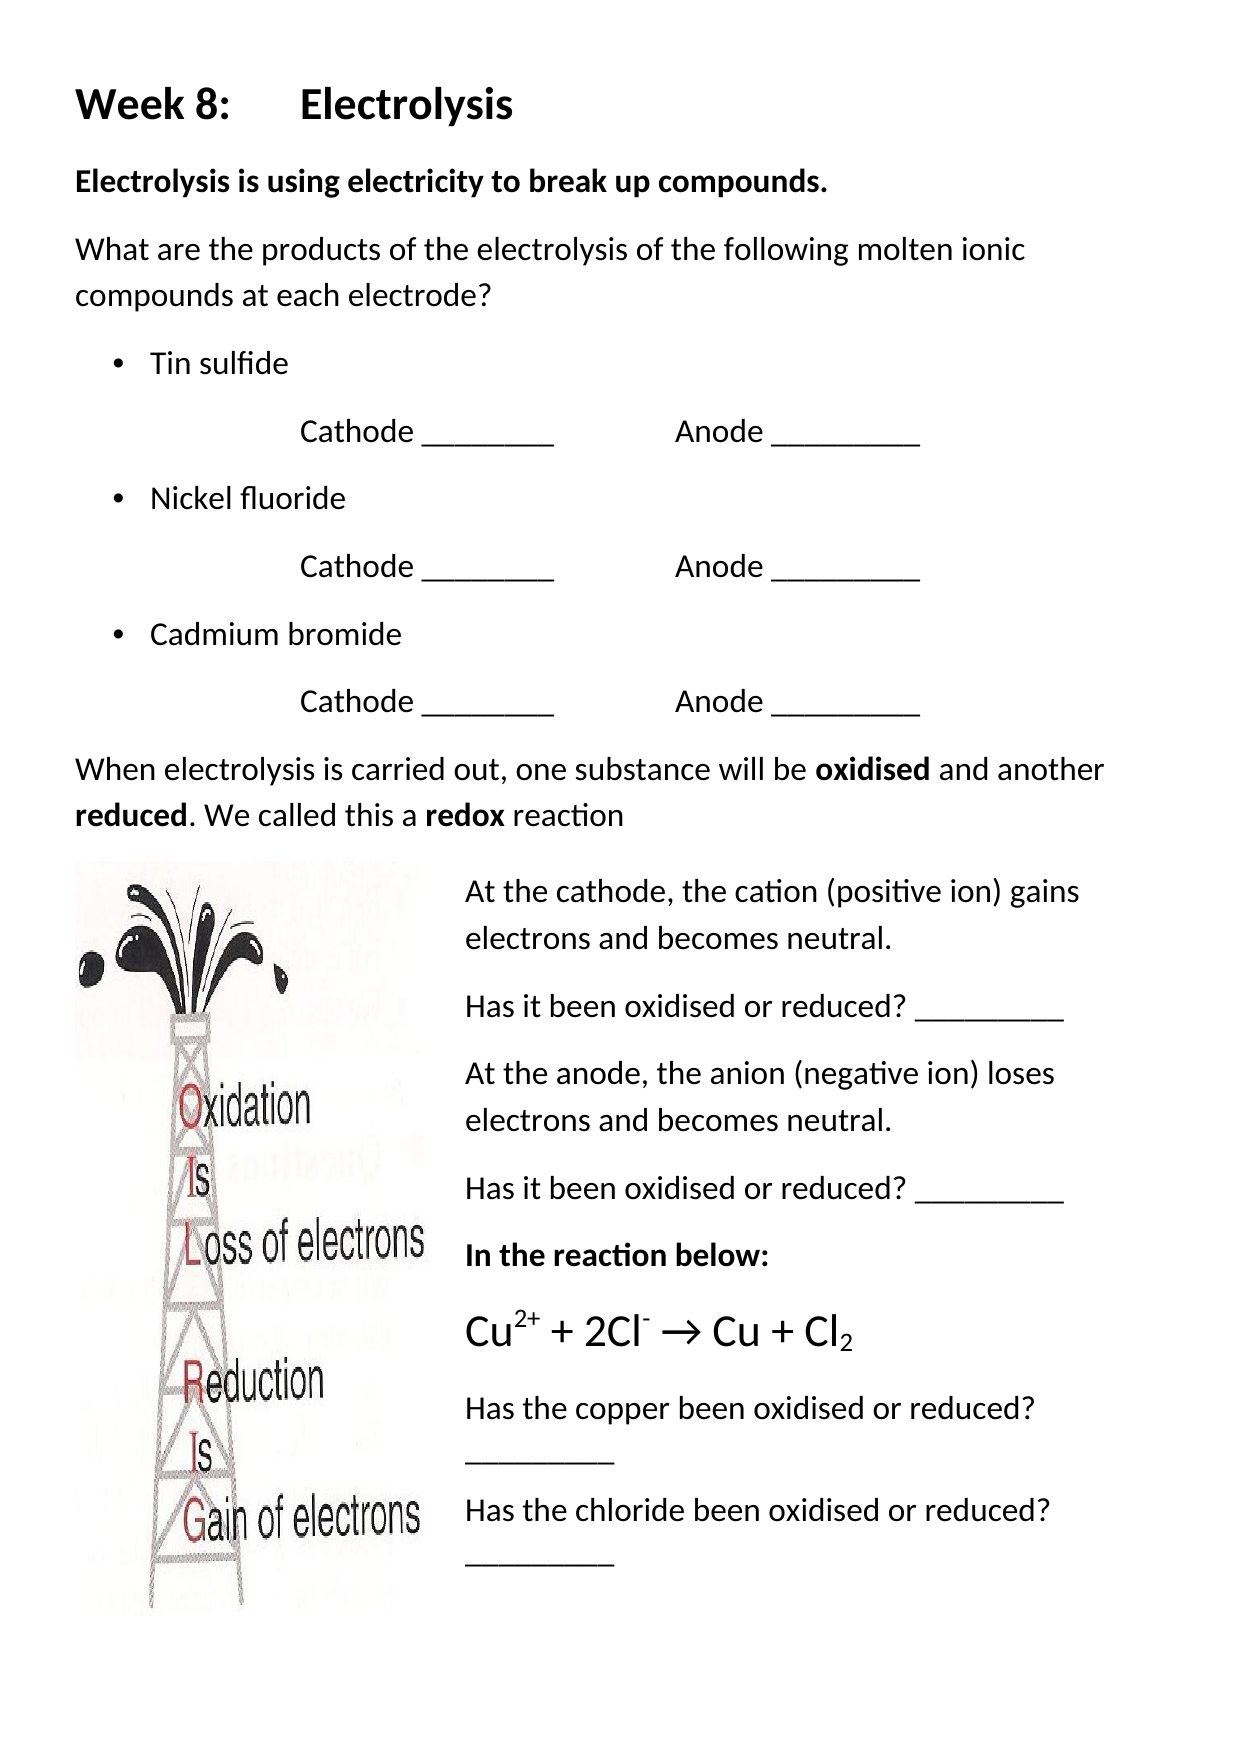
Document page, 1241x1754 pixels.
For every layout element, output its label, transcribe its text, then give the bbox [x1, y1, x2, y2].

text Week 8: Electrolysis [75, 75, 1165, 131]
text What are the products of the electrolysis of the following molten ionic compounds at each electrode? [75, 228, 1165, 315]
list Cadmium bromide [112, 612, 1165, 653]
text Cathode ________ Anode _________ [225, 680, 1165, 721]
picture [75, 861, 441, 1616]
list Tin sulfide [112, 342, 1165, 383]
text Cathode ________ Anode _________ [300, 410, 1165, 450]
list Nickel fluoride [112, 477, 1165, 518]
text When electrolysis is carried out, one substance will be oxidised and another reduced. We called this a redox reaction [75, 748, 1165, 835]
text Cathode ________ Anode _________ [300, 545, 1165, 586]
text Electrolysis is using electricity to break up compounds. [75, 160, 1165, 201]
